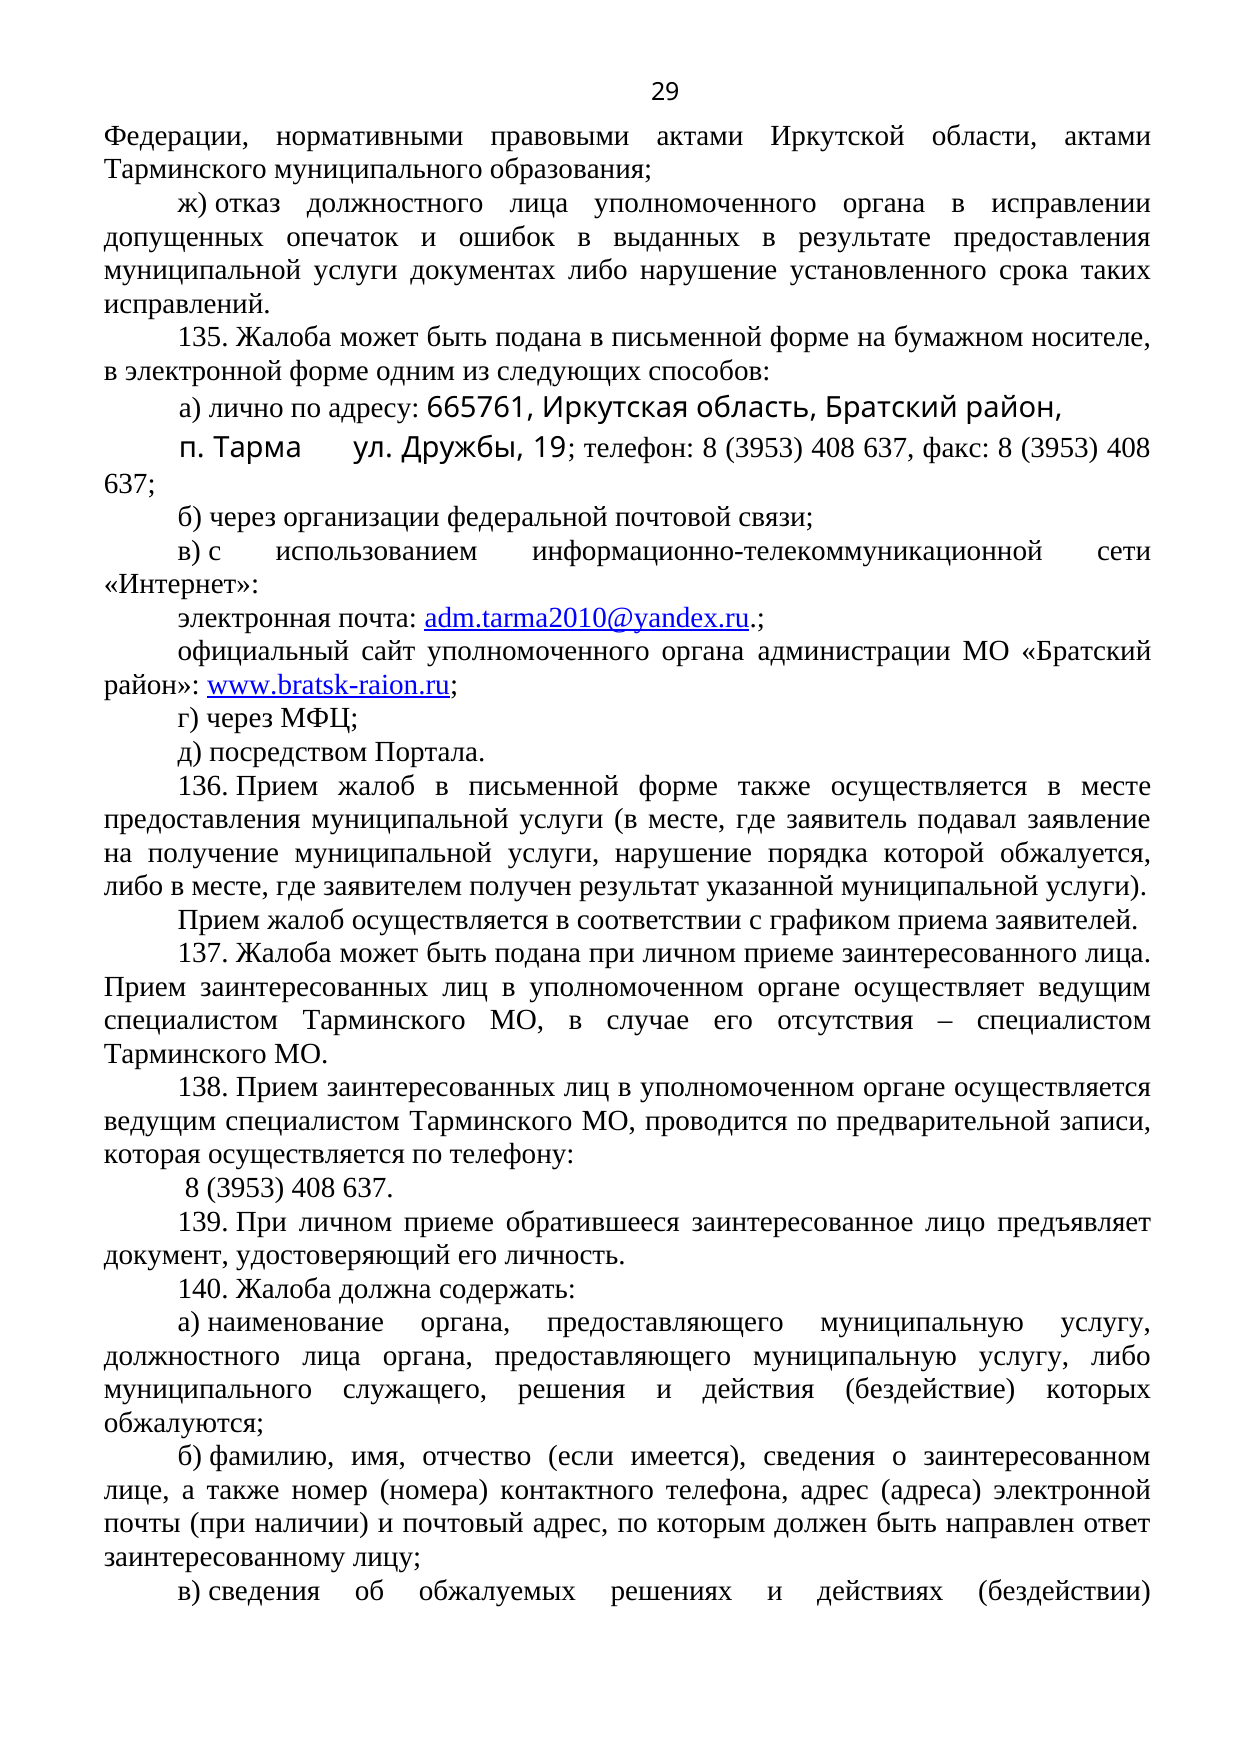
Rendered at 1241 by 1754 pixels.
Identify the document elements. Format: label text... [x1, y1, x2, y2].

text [103, 118, 1152, 185]
text 136. Прием жалоб в письменной форме также осуществляется в месте предоставления муниципальной услуги (в месте, где заявитель подавал заявление на получение муниципальной услуги, нарушение порядка которой обжалуется, либо в месте, где заявителем получен результат указанной муниципальной услуги). [103, 768, 1152, 902]
text ж) отказ должностного лица уполномоченного органа в исправлении допущенных опечаток и ошибок в выданных в результате предоставления муниципальной услуги документах либо нарушение установленного срока таких исправлений. [103, 185, 1152, 319]
text б) через организации федеральной почтовой связи; [103, 499, 1152, 533]
text п. Тарма ул. Дружбы, 19; телефон: 8 (3953) 408 637, факс: 8 (3953) 408 637; [103, 426, 1152, 499]
text 137. Жалоба может быть подана при личном приеме заинтересованного лица. Прием заинтересованных лиц в уполномоченном органе осуществляет ведущим специалистом Тарминского МО, в случае его отсутствия – специалистом Тарминского МО. [103, 935, 1152, 1069]
text Прием жалоб осуществляется в соответствии с графиком приема заявителей. [103, 902, 1152, 935]
text д) посредством Портала. [103, 734, 1152, 768]
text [103, 1573, 1152, 1606]
text 140. Жалоба должна содержать: [103, 1271, 1152, 1304]
text г) через МФЦ; [103, 701, 1152, 734]
text 8 (3953) 408 637. [103, 1170, 1152, 1204]
text 135. Жалоба может быть подана в письменной форме на бумажном носителе, в электронной форме одним из следующих способов: [103, 319, 1152, 386]
text а) наименование органа, предоставляющего муниципальную услугу, должностного лица органа, предоставляющего муниципальную услугу, либо муниципального служащего, решения и действия (бездействие) которых обжалуются; [103, 1304, 1152, 1438]
text б) фамилию, имя, отчество (если имеется), сведения о заинтересованном лице, а также номер (номера) контактного телефона, адрес (адреса) электронной почты (при наличии) и почтовый адрес, по которым должен быть направлен ответ заинтересованному лицу; [103, 1438, 1152, 1573]
text а) лично по адресу: 665761, Иркутская область, Братский район, [103, 386, 1152, 426]
text электронная почта: adm.tarma2010@yandex.ru.; [103, 600, 1152, 633]
text официальный сайт уполномоченного органа администрации МО «Братский район»: www.bratsk-raion.ru; [103, 633, 1152, 701]
text 139. При личном приеме обратившееся заинтересованное лицо предъявляет документ, удостоверяющий его личность. [103, 1204, 1152, 1271]
text в) с использованием информационно-телекоммуникационной сети «Интернет»: [103, 533, 1152, 600]
text 138. Прием заинтересованных лиц в уполномоченном органе осуществляется ведущим специалистом Тарминского МО, проводится по предварительной записи, которая осуществляется по телефону: [103, 1069, 1152, 1170]
